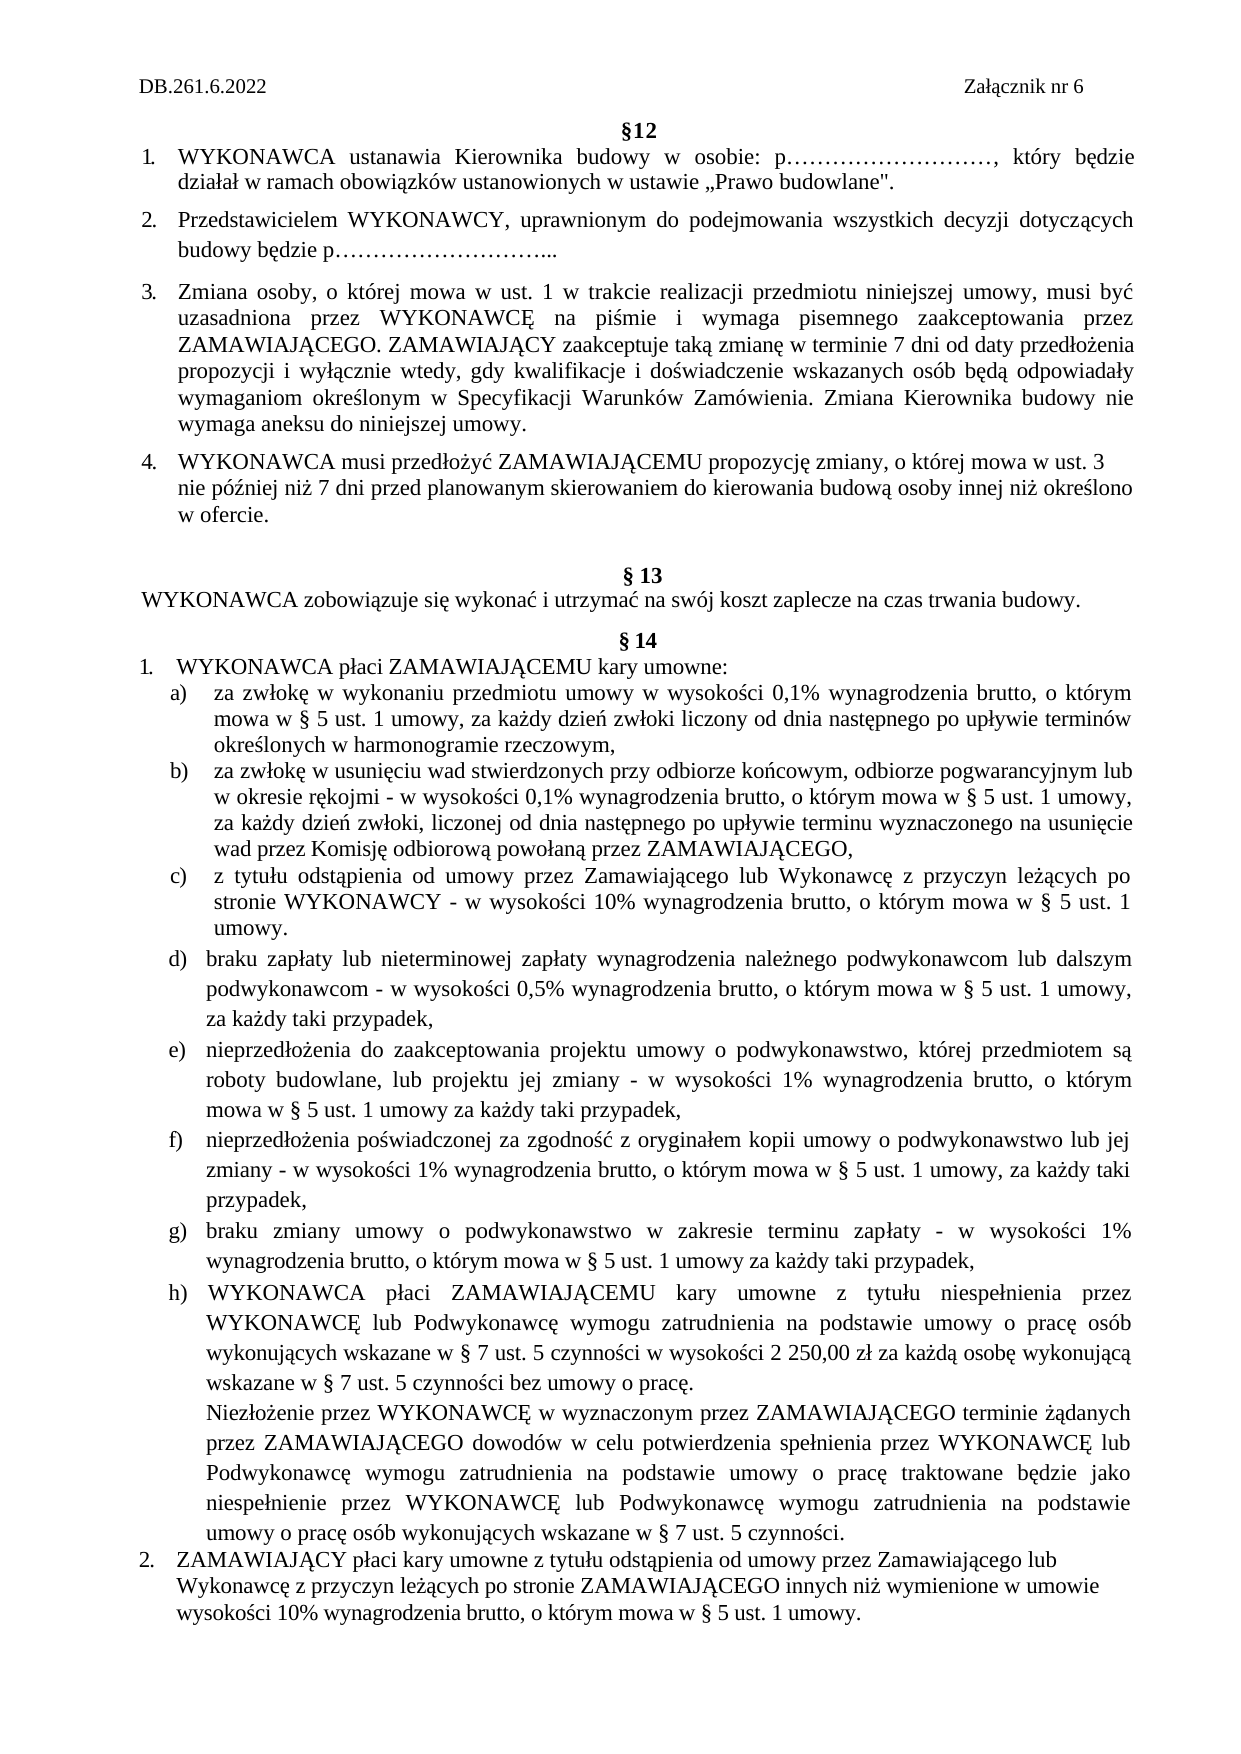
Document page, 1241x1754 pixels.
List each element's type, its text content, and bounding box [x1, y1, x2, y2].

list nieprzedłożenia do zaakceptowania projektu umowy o podwykonawstwo, której przedmiotem są roboty budowlane, lub projektu jej zmiany - w wysokości 1% wynagrodzenia brutto, o którym mowa w § 5 ust. 1 umowy za każdy taki przypadek, [168, 1033, 1133, 1123]
text Niezłożenie przez WYKONAWCĘ w wyznaczonym przez ZAMAWIAJĄCEGO terminie żądanych przez ZAMAWIAJĄCEGO dowodów w celu potwierdzenia spełnienia przez WYKONAWCĘ lub Podwykonawcę wymogu zatrudnienia na podstawie umowy o pracę traktowane będzie jako niespełnienie przez WYKONAWCĘ lub Podwykonawcę wymogu zatrudnienia na podstawie umowy o pracę osób wykonujących wskazane w § 7 ust. 5 czynności. [206, 1396, 1131, 1546]
list z tytułu odstąpienia od umowy przez Zamawiającego lub Wykonawcę z przyczyn leżących po stronie WYKONAWCY - w wysokości 10% wynagrodzenia brutto, o którym mowa w § 5 ust. 1 umowy. [170, 862, 1132, 941]
text h) WYKONAWCA płaci ZAMAWIAJĄCEMU kary umowne z tytułu niespełnienia przez WYKONAWCĘ lub Podwykonawcę wymogu zatrudnienia na podstawie umowy o pracę osób wykonujących wskazane w § 7 ust. 5 czynności w wysokości 2 250,00 zł za każdą osobę wykonującą wskazane w § 7 ust. 5 czynności bez umowy o pracę. [168, 1276, 1133, 1396]
text 2. ZAMAWIAJĄCY płaci kary umowne z tytułu odstąpienia od umowy przez Zamawiającego lub Wykonawcę z przyczyn leżących po stronie ZAMAWIAJĄCEGO innych niż wymienione w umowie wysokości 10% wynagrodzenia brutto, o którym mowa w § 5 ust. 1 umowy. [139, 1546, 1137, 1625]
text WYKONAWCA zobowiązuje się wykonać i utrzymać na swój koszt zaplecze na czas trwania budowy. [141, 589, 1093, 613]
text § 13 [141, 565, 1093, 589]
list Przedstawicielem WYKONAWCY, uprawnionym do podejmowania wszystkich decyzji dotyczących budowy będzie p………………………... [141, 204, 1133, 264]
text 1. WYKONAWCA płaci ZAMAWIAJĄCEMU kary umowne: [139, 653, 1137, 679]
list braku zmiany umowy o podwykonawstwo w zakresie terminu zapłaty - w wysokości 1% wynagrodzenia brutto, o którym mowa w § 5 ust. 1 umowy za każdy taki przypadek, [168, 1215, 1132, 1275]
text § 14 [139, 627, 1137, 653]
list nieprzedłożenia poświadczonej za zgodność z oryginałem kopii umowy o podwykonawstwo lub jej zmiany - w wysokości 1% wynagrodzenia brutto, o którym mowa w § 5 ust. 1 umowy, za każdy taki przypadek, [168, 1124, 1131, 1214]
list za zwłokę w wykonaniu przedmiotu umowy w wysokości 0,1% wynagrodzenia brutto, o którym mowa w § 5 ust. 1 umowy, za każdy dzień zwłoki liczony od dnia następnego po upływie terminów określonych w harmonogramie rzeczowym, [170, 679, 1133, 758]
list Zmiana osoby, o której mowa w ust. 1 w trakcie realizacji przedmiotu niniejszej umowy, musi być uzasadniona przez WYKONAWCĘ na piśmie i wymaga pisemnego zaakceptowania przez ZAMAWIAJĄCEGO. ZAMAWIAJĄCY zaakceptuje taką zmianę w terminie 7 dni od daty przedłożenia propozycji i wyłącznie wtedy, gdy kwalifikacje i doświadczenie wskazanych osób będą odpowiadały wymaganiom określonym w Specyfikacji Warunków Zamówienia. Zmiana Kierownika budowy nie wymaga aneksu do niniejszej umowy. [141, 278, 1135, 437]
list WYKONAWCA ustanawia Kierownika budowy w osobie: p………………………, który będzie działał w ramach obowiązków ustanowionych w ustawie „Prawo budowlane". [141, 144, 1135, 195]
list braku zapłaty lub nieterminowej zapłaty wynagrodzenia należnego podwykonawcom lub dalszym podwykonawcom - w wysokości 0,5% wynagrodzenia brutto, o którym mowa w § 5 ust. 1 umowy, za każdy taki przypadek, [168, 943, 1132, 1033]
text §12 [140, 118, 1137, 144]
list za zwłokę w usunięciu wad stwierdzonych przy odbiorze końcowym, odbiorze pogwarancyjnym lub w okresie rękojmi - w wysokości 0,1% wynagrodzenia brutto, o którym mowa w § 5 ust. 1 umowy, za każdy dzień zwłoki, liczonej od dnia następnego po upływie terminu wyznaczonego na usunięcie wad przez Komisję odbiorową powołaną przez ZAMAWIAJĄCEGO, [170, 758, 1133, 862]
list WYKONAWCA musi przedłożyć ZAMAWIAJĄCEMU propozycję zmiany, o której mowa w ust. 3 nie później niż 7 dni przed planowanym skierowaniem do kierowania budową osoby innej niż określono w ofercie. [141, 448, 1133, 527]
